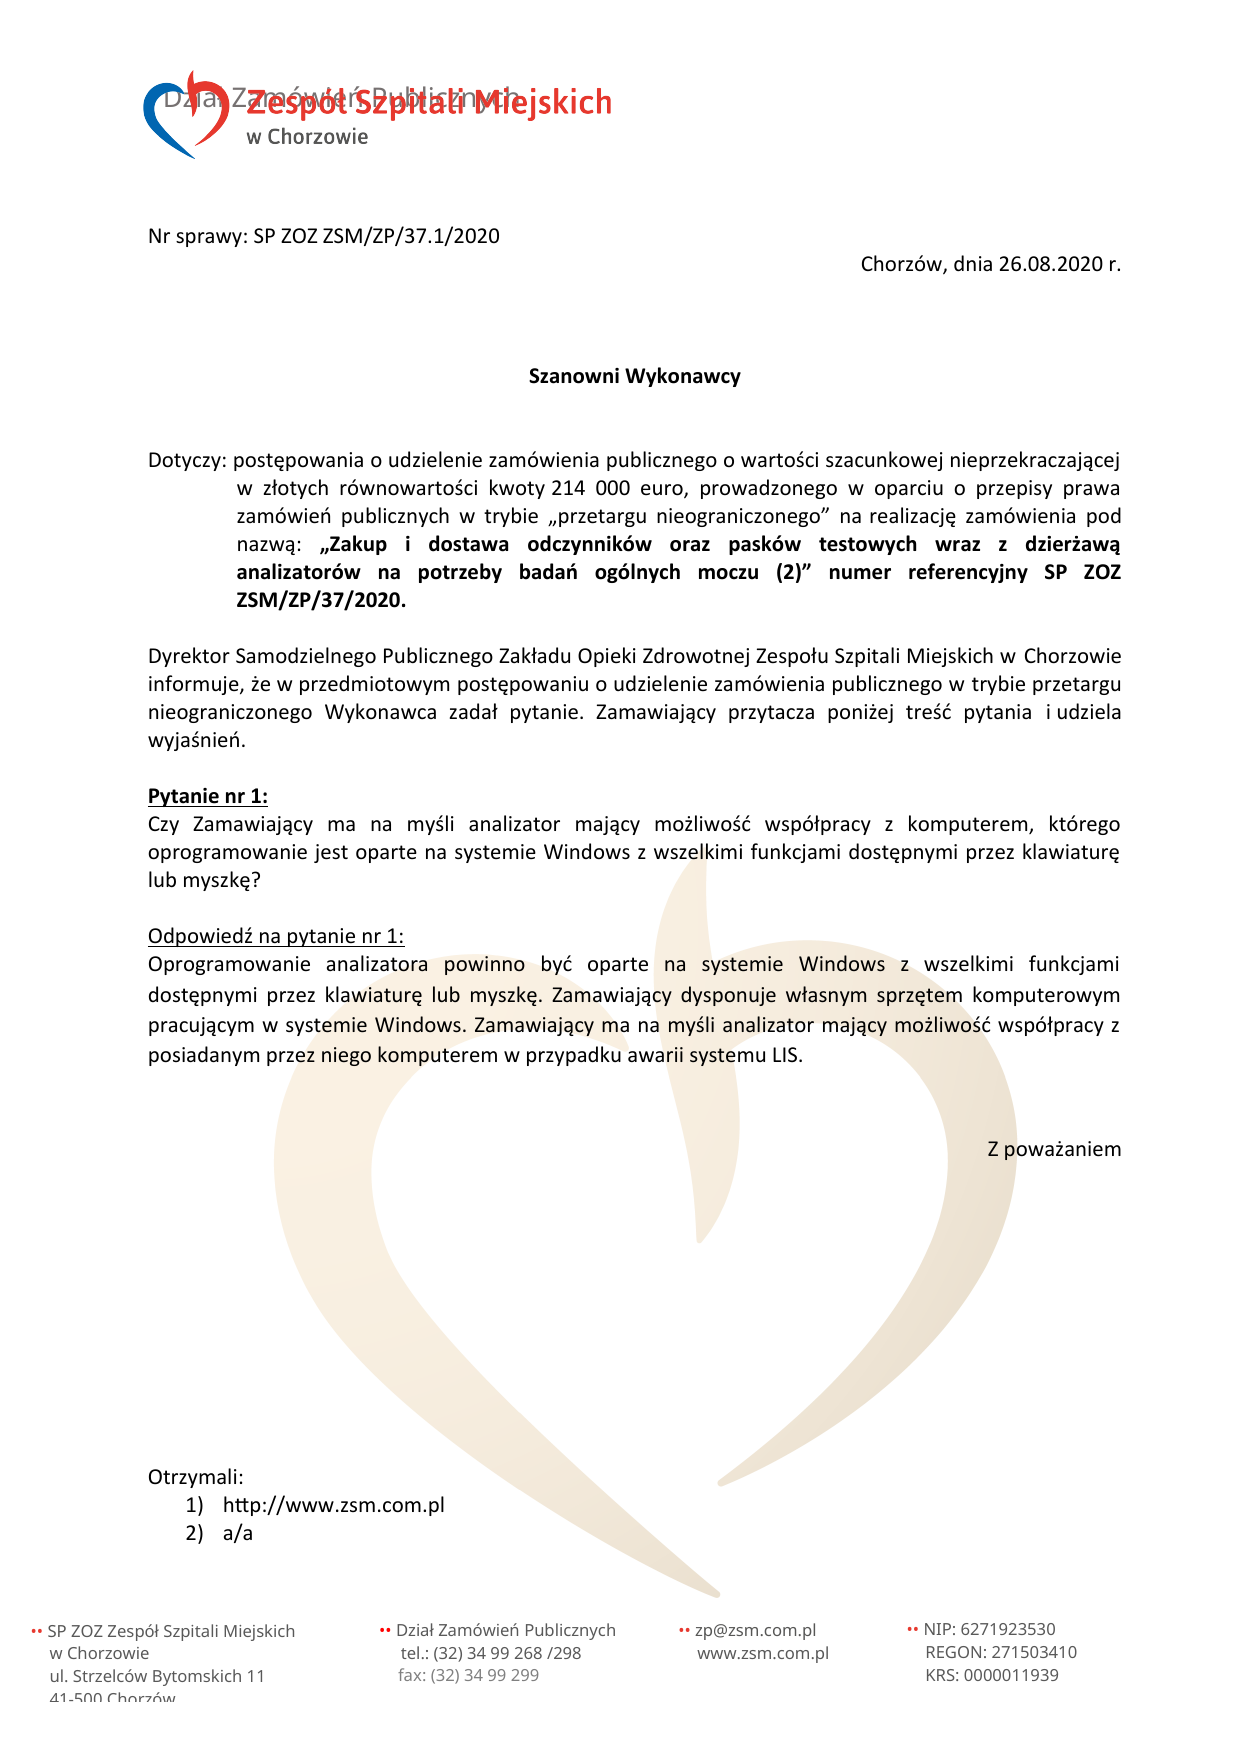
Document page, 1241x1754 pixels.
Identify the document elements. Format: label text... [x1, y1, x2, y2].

text Dotyczy: postępowania o udzielenie zamówienia publicznego o wartości szacunkowej nieprzekraczającej w złotych równowartości kwoty 214 000 euro, prowadzonego w oparciu o przepisy prawa zamówień publicznych w trybie „przetargu nieograniczonego” na realizację zamówienia pod nazwą: „Zakup i dostawa odczynników oraz pasków testowych wraz z dzierżawą analizatorów na potrzeby badań ogólnych moczu (2)” numer referencyjny SP ZOZ ZSM/ZP/37/2020. [148, 445, 1122, 613]
list a/a [185, 1518, 1122, 1546]
text Szanowni Wykonawcy [148, 361, 1122, 389]
text Dyrektor Samodzielnego Publicznego Zakładu Opieki Zdrowotnej Zespołu Szpitali Miejskich w Chorzowie informuje, że w przedmiotowym postępowaniu o udzielenie zamówienia publicznego w trybie przetargu nieograniczonego Wykonawca zadał pytanie. Zamawiający przytacza poniżej treść pytania i udziela wyjaśnień. [148, 641, 1122, 753]
text Odpowiedź na pytanie nr 1: [148, 921, 1122, 949]
text Czy Zamawiający ma na myśli analizator mający możliwość współpracy z komputerem, którego oprogramowanie jest oparte na systemie Windows z wszelkimi funkcjami dostępnymi przez klawiaturę lub myszkę? [148, 809, 1122, 893]
picture [0, 0, 1152, 1670]
text Z poważaniem [148, 1134, 1122, 1162]
text Pytanie nr 1: [148, 781, 1122, 809]
text Otrzymali: [148, 1462, 1122, 1490]
text Oprogramowanie analizatora powinno być oparte na systemie Windows z wszelkimi funkcjami dostępnymi przez klawiaturę lub myszkę. Zamawiający dysponuje własnym sprzętem komputerowym pracującym w systemie Windows. Zamawiający ma na myśli analizator mający możliwość współpracy z posiadanym przez niego komputerem w przypadku awarii systemu LIS. [148, 949, 1122, 1068]
text Nr sprawy: SP ZOZ ZSM/ZP/37.1/2020 [148, 221, 1122, 249]
list http://www.zsm.com.pl [185, 1490, 1122, 1518]
text Chorzów, dnia 26.08.2020 r. [148, 249, 1122, 277]
